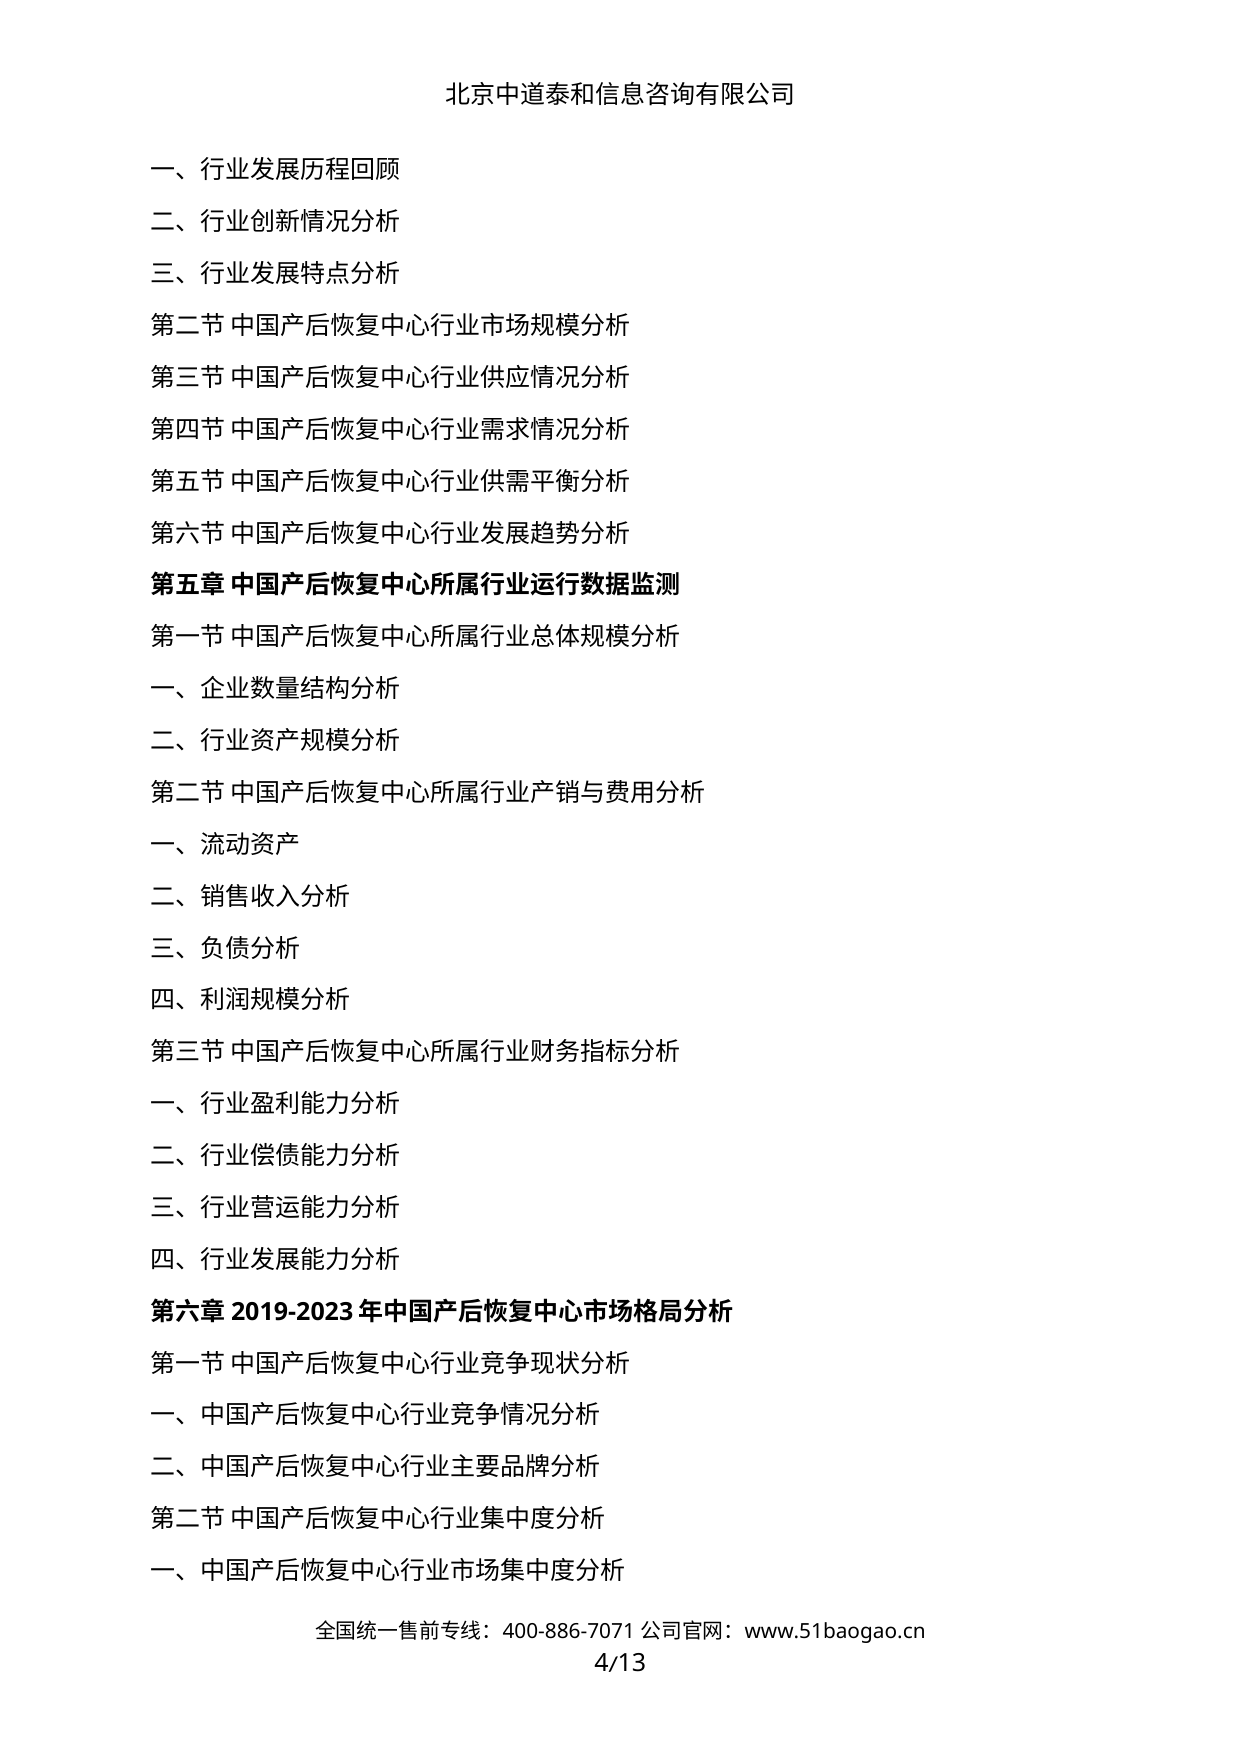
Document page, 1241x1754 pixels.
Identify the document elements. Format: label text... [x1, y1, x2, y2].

text 四、利润规模分析 [150, 980, 1090, 1016]
text 二、中国产后恢复中心行业主要品牌分析 [150, 1447, 1090, 1483]
text 第一节 中国产后恢复中心行业竞争现状分析 [150, 1343, 1090, 1379]
text 二、行业创新情况分析 [150, 202, 1090, 238]
text 二、行业偿债能力分析 [150, 1136, 1090, 1172]
text 第六章 2019-2023年中国产后恢复中心市场格局分析 [150, 1291, 1090, 1327]
text 一、中国产后恢复中心行业竞争情况分析 [150, 1395, 1090, 1431]
text 一、企业数量结构分析 [150, 669, 1090, 705]
text 第五节 中国产后恢复中心行业供需平衡分析 [150, 461, 1090, 497]
text 一、行业盈利能力分析 [150, 1084, 1090, 1120]
text 第二节 中国产后恢复中心行业集中度分析 [150, 1499, 1090, 1535]
text 一、中国产后恢复中心行业市场集中度分析 [150, 1551, 1090, 1587]
text 第五章 中国产后恢复中心所属行业运行数据监测 [150, 565, 1090, 601]
text 第一节 中国产后恢复中心所属行业总体规模分析 [150, 617, 1090, 653]
text 二、行业资产规模分析 [150, 721, 1090, 757]
text 二、销售收入分析 [150, 876, 1090, 912]
text 第三节 中国产后恢复中心行业供应情况分析 [150, 357, 1090, 394]
text 三、行业发展特点分析 [150, 254, 1090, 290]
text 第二节 中国产后恢复中心所属行业产销与费用分析 [150, 772, 1090, 809]
text 四、行业发展能力分析 [150, 1239, 1090, 1276]
text 第二节 中国产后恢复中心行业市场规模分析 [150, 306, 1090, 342]
text 第三节 中国产后恢复中心所属行业财务指标分析 [150, 1032, 1090, 1068]
text 第四节 中国产后恢复中心行业需求情况分析 [150, 409, 1090, 446]
text 第六节 中国产后恢复中心行业发展趋势分析 [150, 513, 1090, 549]
text 三、负债分析 [150, 928, 1090, 964]
text 三、行业营运能力分析 [150, 1187, 1090, 1224]
text 一、流动资产 [150, 824, 1090, 861]
text 一、行业发展历程回顾 [150, 150, 1090, 186]
